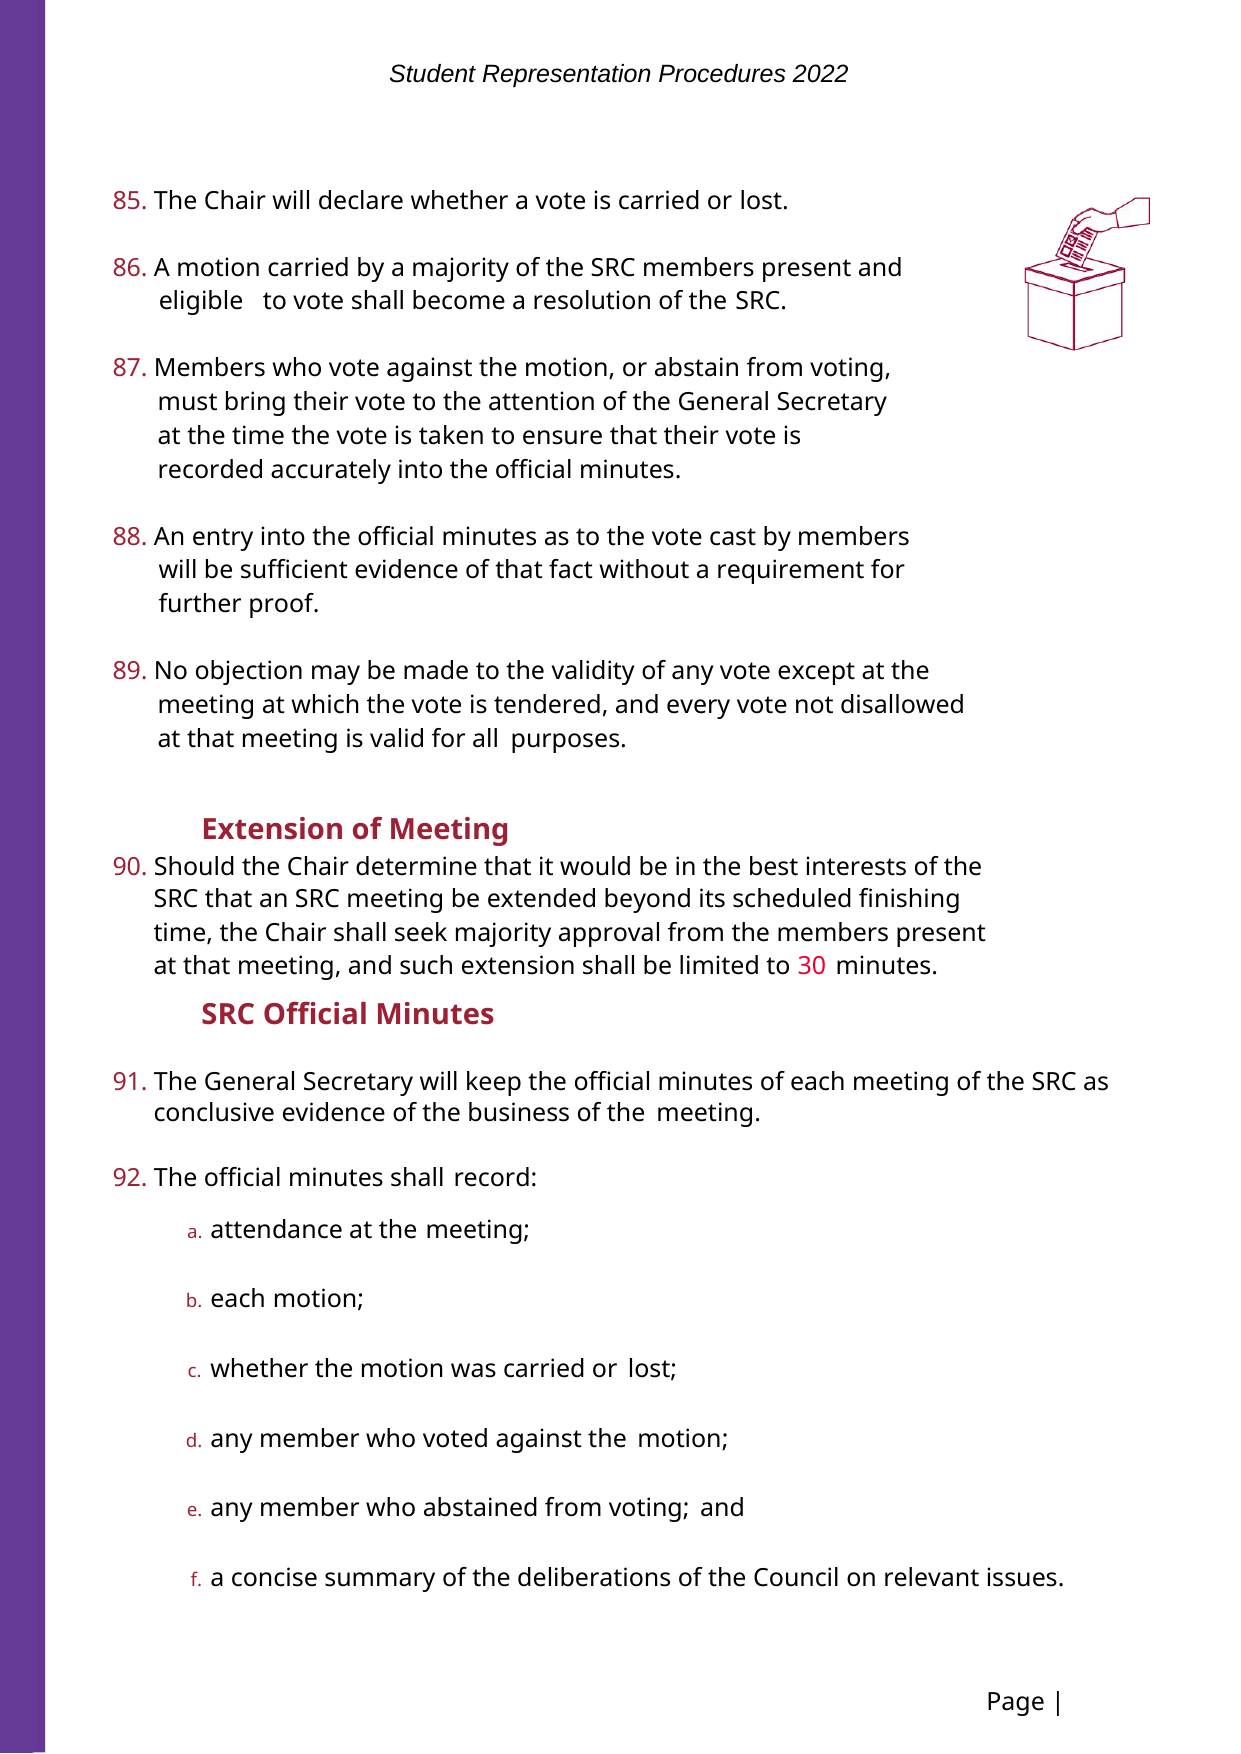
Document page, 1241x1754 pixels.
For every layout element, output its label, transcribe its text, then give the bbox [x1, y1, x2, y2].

list Members who vote against the motion, or abstain from voting, must bring their vote to the attention of the General Secretary at the time the vote is taken to ensure that their vote is recorded accurately into the official minutes. [112, 350, 913, 486]
list a concise summary of the deliberations of the Council on relevant issues. [190, 1559, 1128, 1593]
list any member who abstained from voting; and [187, 1490, 1128, 1524]
list any member who voted against the motion; [186, 1420, 1128, 1454]
picture [1015, 188, 1162, 356]
list A motion carried by a majority of the SRC members present and eligible to vote shall become a resolution of the SRC. [112, 250, 933, 317]
list whether the motion was carried or lost; [187, 1351, 1128, 1385]
subtitle SRC Official Minutes [201, 993, 1128, 1033]
list The General Secretary will keep the official minutes of each meeting of the SRC as conclusive evidence of the business of the meeting. [112, 1064, 1117, 1129]
list An entry into the official minutes as to the vote cast by members will be sufficient evidence of that fact without a requirement for further proof. [112, 519, 915, 619]
list Should the Chair determine that it would be in the best interests of the SRC that an SRC meeting be extended beyond its scheduled finishing time, the Chair shall seek majority approval from the members present at that meeting, and such extension shall be limited to 30 minutes. [112, 848, 1013, 982]
list attendance at the meeting; [187, 1212, 1128, 1246]
picture [0, 0, 46, 1753]
subtitle Extension of Meeting [201, 809, 1128, 848]
list The official minutes shall record: [112, 1159, 1128, 1193]
list The Chair will declare whether a vote is carried or lost. [112, 183, 1128, 217]
list each motion; [186, 1281, 1128, 1315]
list No objection may be made to the validity of any vote except at the meeting at which the vote is tendered, and every vote not disallowed at that meeting is valid for all purposes. [112, 652, 968, 754]
